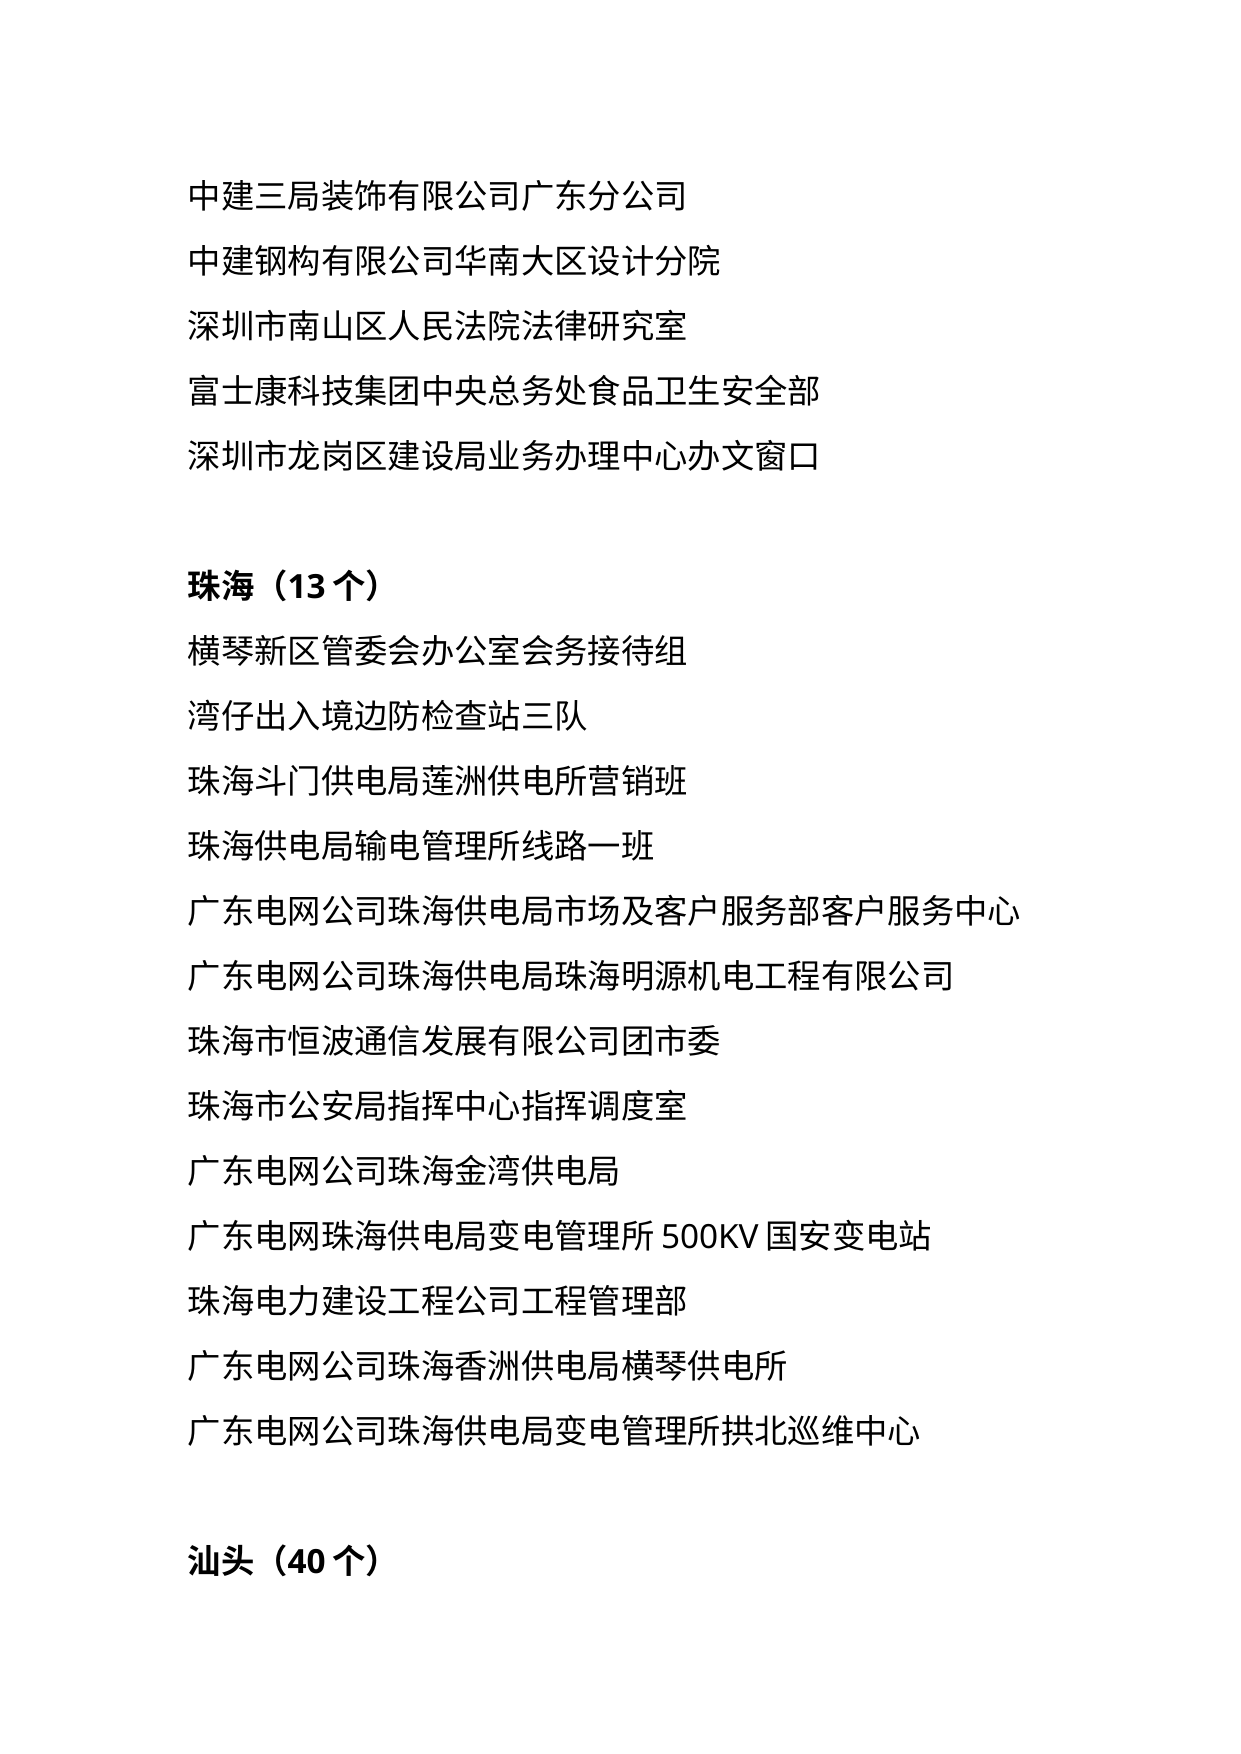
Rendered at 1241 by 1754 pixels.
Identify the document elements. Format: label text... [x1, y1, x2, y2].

text 珠海电力建设工程公司工程管理部 [187, 1267, 1053, 1332]
text 富士康科技集团中央总务处食品卫生安全部 [187, 357, 1053, 422]
text 中建钢构有限公司华南大区设计分院 [187, 227, 1053, 292]
text 湾仔出入境边防检查站三队 [187, 682, 1053, 747]
text 深圳市南山区人民法院法律研究室 [187, 292, 1053, 357]
text 深圳市龙岗区建设局业务办理中心办文窗口 [187, 422, 1053, 487]
text 广东电网公司珠海供电局市场及客户服务部客户服务中心 [187, 877, 1053, 942]
text 横琴新区管委会办公室会务接待组 [187, 617, 1053, 682]
text 珠海供电局输电管理所线路一班 [187, 812, 1053, 877]
text 广东电网公司珠海供电局变电管理所拱北巡维中心 [187, 1397, 1053, 1462]
text 珠海斗门供电局莲洲供电所营销班 [187, 747, 1053, 812]
text 广东电网公司珠海供电局珠海明源机电工程有限公司 [187, 942, 1053, 1007]
text 珠海（13个） [187, 552, 1053, 617]
text 广东电网公司珠海香洲供电局横琴供电所 [187, 1332, 1053, 1397]
text 珠海市公安局指挥中心指挥调度室 [187, 1072, 1053, 1137]
text 珠海市恒波通信发展有限公司团市委 [187, 1007, 1053, 1072]
text 汕头（40个） [187, 1527, 1053, 1592]
text 广东电网珠海供电局变电管理所500KV国安变电站 [187, 1202, 1053, 1267]
text 中建三局装饰有限公司广东分公司 [187, 162, 1053, 227]
text 广东电网公司珠海金湾供电局 [187, 1137, 1053, 1202]
